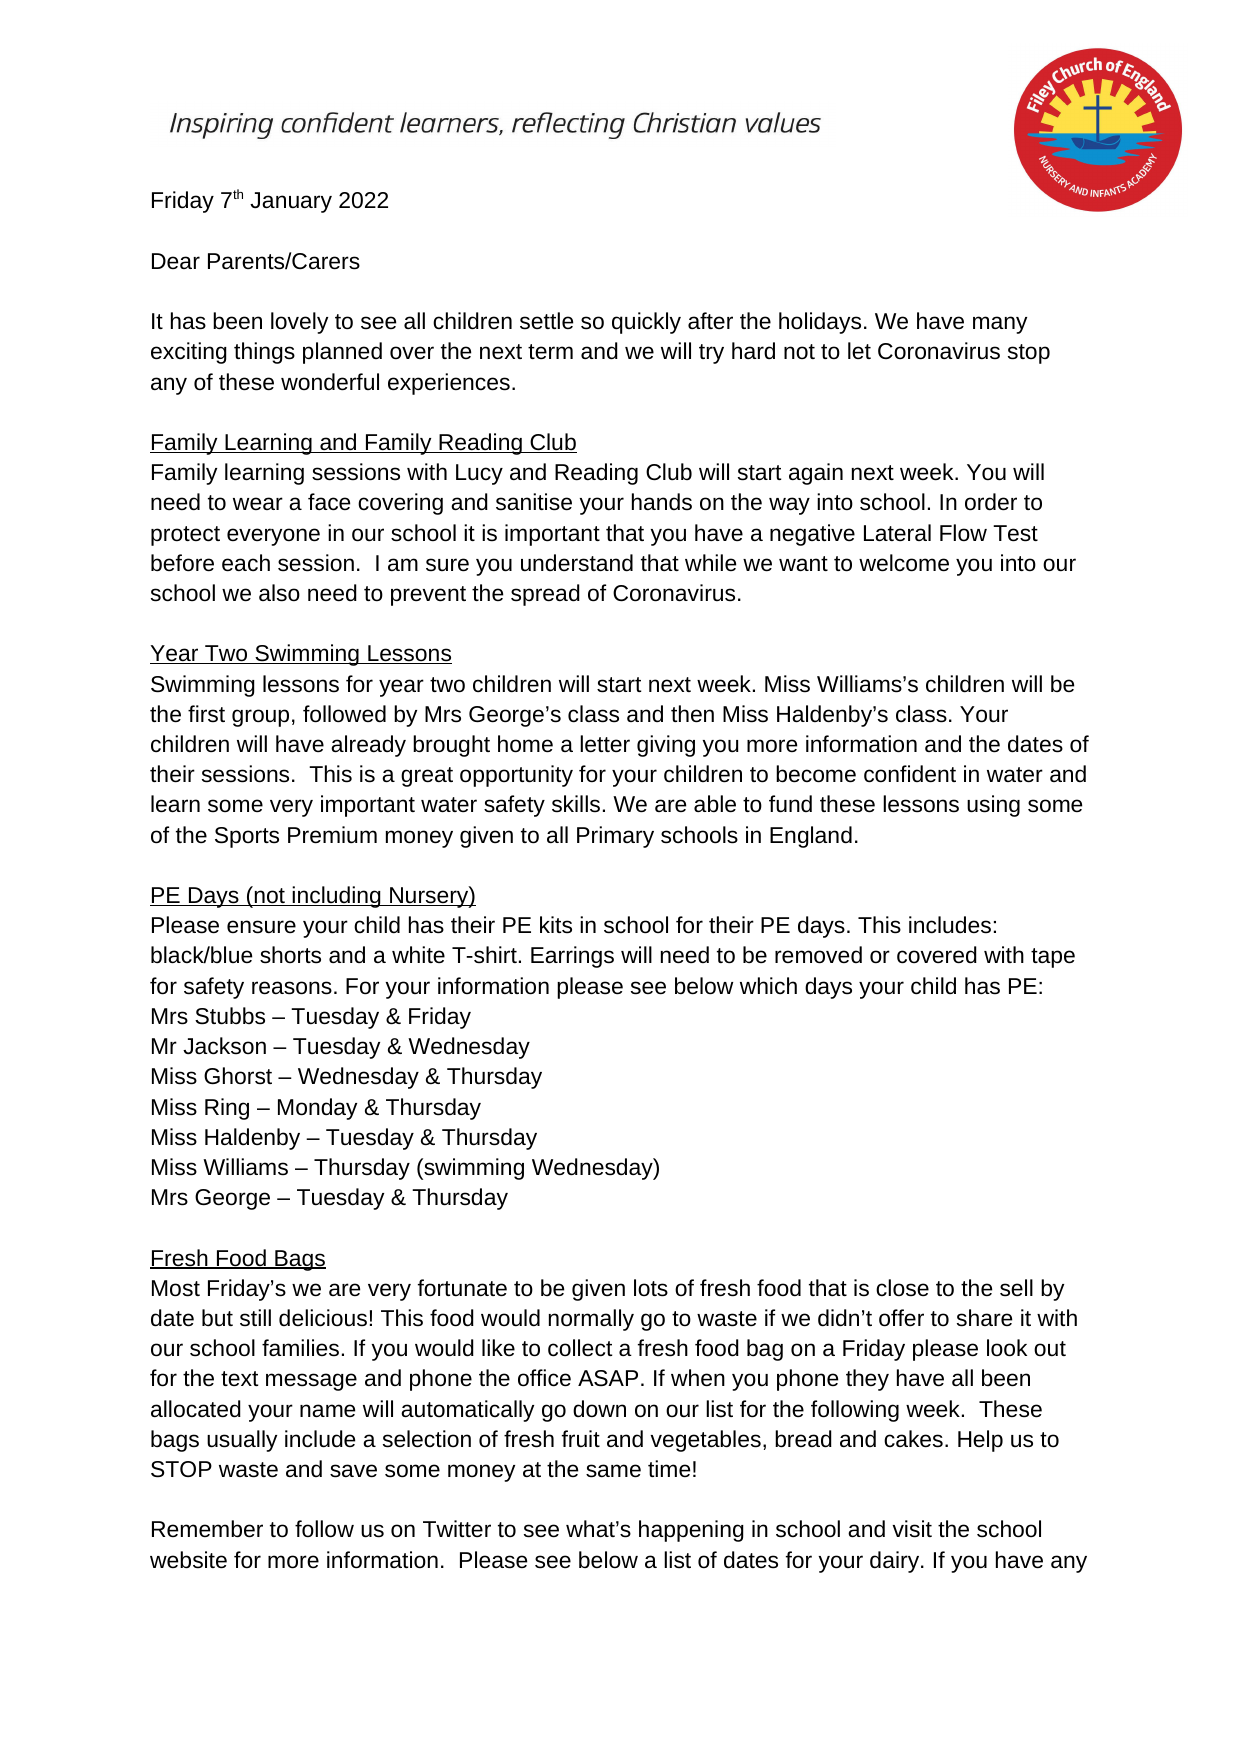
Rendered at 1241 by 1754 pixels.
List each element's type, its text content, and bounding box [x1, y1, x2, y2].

text Mrs Stubbs – Tuesday & Friday [150, 1003, 1090, 1029]
text Family Learning and Family Reading Club [150, 429, 1090, 455]
text Year Two Swimming Lessons [150, 640, 1090, 667]
text It has been lovely to see all children settle so quickly after the holidays. We have many exciting things planned over the next term and we will try hard not to let Coronavirus stop any of these wonderful experiences. [150, 308, 1090, 395]
text Miss Ring – Monday & Thursday [150, 1093, 1090, 1120]
text Miss Haldenby – Tuesday & Thursday [150, 1124, 1090, 1150]
text Please ensure your child has their PE kits in school for their PE days. This includes: black/blue shorts and a white T-shirt. Earrings will need to be removed or covered with tape for safety reasons. For your information please see below which days your child has PE: [150, 912, 1090, 999]
text Miss Williams – Thursday (swimming Wednesday) [150, 1154, 1090, 1180]
picture [150, 101, 837, 147]
text PE Days (not including Nursery) [150, 882, 1090, 908]
text Family learning sessions with Lucy and Reading Club will start again next week. You will need to wear a face covering and sanitise your hands on the way into school. In order to protect everyone in our school it is important that you have a negative Lateral Flow Test before each session. I am sure you understand that while we want to welcome you into our school we also need to prevent the spread of Coronavirus. [150, 459, 1090, 606]
text Swimming lessons for year two children will start next week. Miss Williams’s children will be the first group, followed by Mrs George’s class and then Miss Haldenby’s class. Your children will have already brought home a letter giving you more information and the dates of their sessions. This is a great opportunity for your children to become confident in water and learn some very important water safety skills. We are able to fund these lessons using some of the Sports Premium money given to all Primary schools in England. [150, 671, 1090, 848]
text Miss Ghorst – Wednesday & Thursday [150, 1063, 1090, 1090]
text Mr Jackson – Tuesday & Wednesday [150, 1033, 1090, 1059]
picture [1007, 43, 1188, 217]
text Most Friday’s we are very fortunate to be given lots of fresh food that is close to the sell by date but still delicious! This food would normally go to waste if we didn’t offer to share it with our school families. If you would like to collect a fresh food bag on a Friday please look out for the text message and phone the office ASAP. If when you phone they have all been allocated your name will automatically go down on our list for the following week. These bags usually include a selection of fresh fruit and vegetables, bread and cakes. Help us to STOP waste and save some money at the same time! [150, 1275, 1090, 1482]
text Dear Parents/Carers [150, 248, 1090, 274]
text Mrs George – Tuesday & Thursday [150, 1184, 1090, 1211]
text Friday 7th January 2022 [150, 150, 1007, 214]
text Fresh Food Bags [150, 1244, 1090, 1271]
